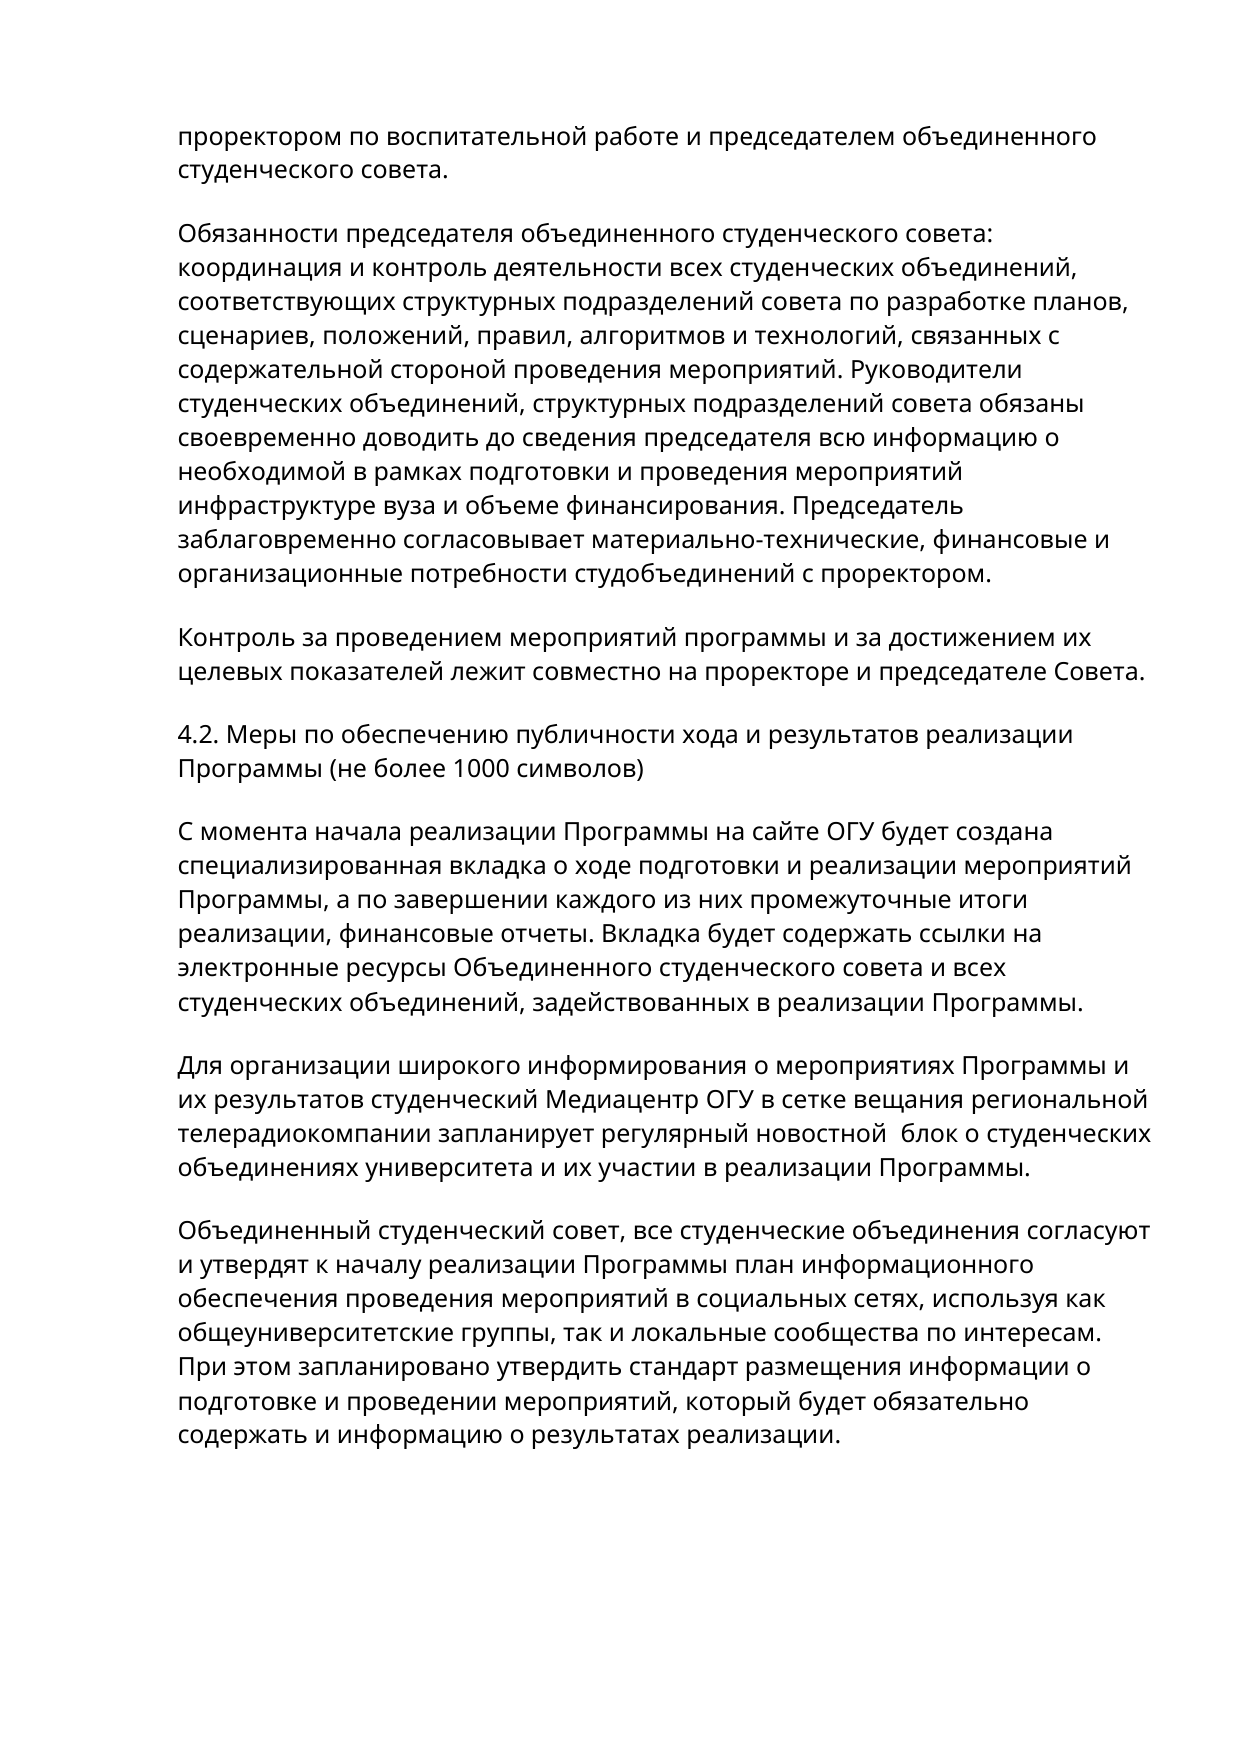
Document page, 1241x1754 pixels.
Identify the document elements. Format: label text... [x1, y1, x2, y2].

text Объединенный студенческий совет, все студенческие объединения согласуют и утвердят к началу реализации Программы план информационного обеспечения проведения мероприятий в социальных сетях, используя как общеуниверситетские группы, так и локальные сообщества по интересам. При этом запланировано утвердить стандарт размещения информации о подготовке и проведении мероприятий, который будет обязательно содержать и информацию о результатах реализации. [177, 1213, 1152, 1451]
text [177, 118, 1152, 186]
text Контроль за проведением мероприятий программы и за достижением их целевых показателей лежит совместно на проректоре и председателе Совета. [177, 619, 1152, 687]
text Для организации широкого информирования о мероприятиях Программы и их результатов студенческий Медиацентр ОГУ в сетке вещания региональной телерадиокомпании запланирует регулярный новостной блок о студенческих объединениях университета и их участии в реализации Программы. [177, 1047, 1152, 1184]
text Обязанности председателя объединенного студенческого совета: координация и контроль деятельности всех студенческих объединений, соответствующих структурных подразделений совета по разработке планов, сценариев, положений, правил, алгоритмов и технологий, связанных с содержательной стороной проведения мероприятий. Руководители студенческих объединений, структурных подразделений совета обязаны своевременно доводить до сведения председателя всю информацию о необходимой в рамках подготовки и проведения мероприятий инфраструктуре вуза и объеме финансирования. Председатель заблаговременно согласовывает материально-технические, финансовые и организационные потребности студобъединений с проректором. [177, 215, 1152, 590]
text 4.2. Меры по обеспечению публичности хода и результатов реализации Программы (не более 1000 символов) [177, 717, 1152, 785]
text С момента начала реализации Программы на сайте ОГУ будет создана специализированная вкладка о ходе подготовки и реализации мероприятий Программы, а по завершении каждого из них промежуточные итоги реализации, финансовые отчеты. Вкладка будет содержать ссылки на электронные ресурсы Объединенного студенческого совета и всех студенческих объединений, задействованных в реализации Программы. [177, 814, 1152, 1018]
